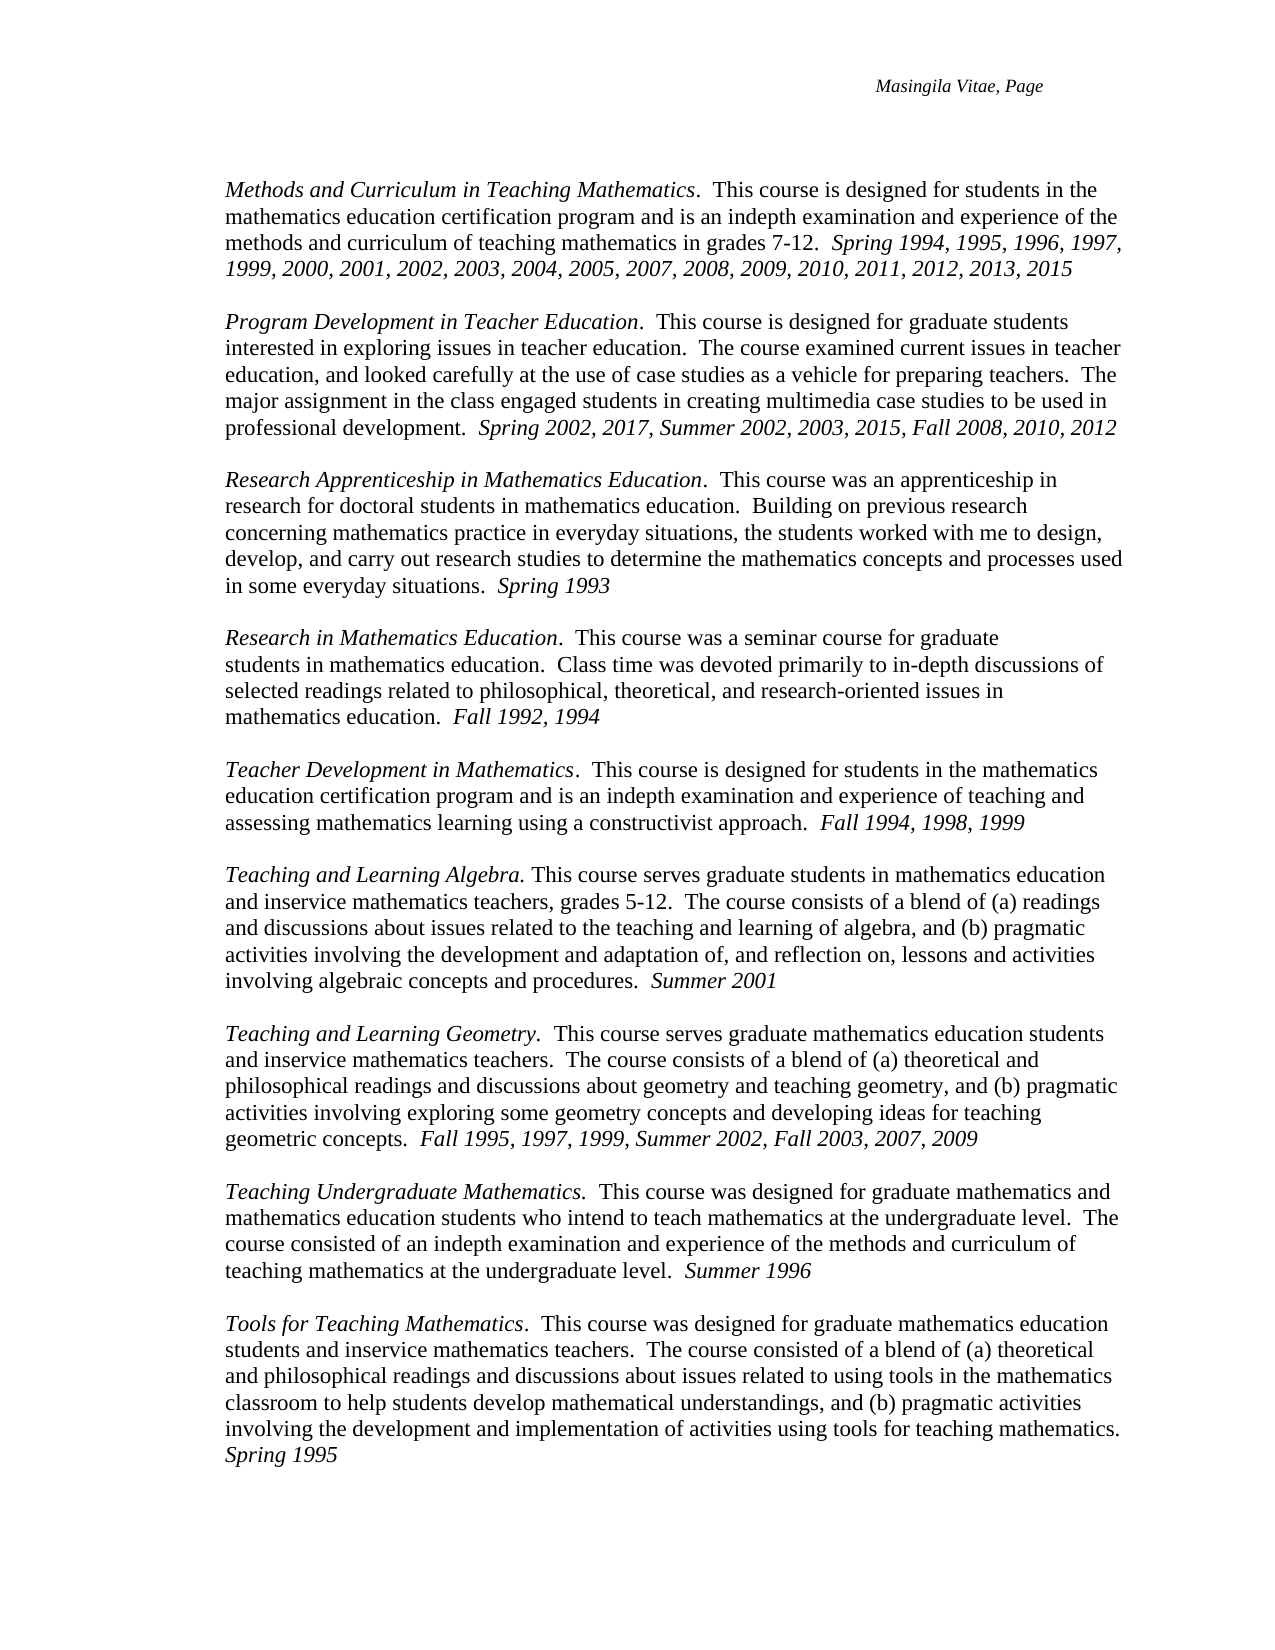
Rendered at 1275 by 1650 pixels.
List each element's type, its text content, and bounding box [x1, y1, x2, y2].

text Program Development in Teacher Education. This course is designed for graduate students interested in exploring issues in teacher education. The course examined current issues in teacher education, and looked carefully at the use of case studies as a vehicle for preparing teachers. The major assignment in the class engaged students in creating multimedia case studies to be used in professional development. Spring 2002, 2017, Summer 2002, 2003, 2015, Fall 2008, 2010, 2012 [225, 308, 1125, 440]
text Research in Mathematics Education. This course was a seminar course for graduate [225, 624, 1125, 651]
text Methods and Curriculum in Teaching Mathematics. This course is designed for students in the mathematics education certification program and is an indepth examination and experience of the methods and curriculum of teaching mathematics in grades 7-12. Spring 1994, 1995, 1996, 1997, 1999, 2000, 2001, 2002, 2003, 2004, 2005, 2007, 2008, 2009, 2010, 2011, 2012, 2013, 2015 [225, 176, 1125, 282]
text Teaching Undergraduate Mathematics. This course was designed for graduate mathematics and mathematics education students who intend to teach mathematics at the undergraduate level. The course consisted of an indepth examination and experience of the methods and curriculum of teaching mathematics at the undergraduate level. Summer 1996 [225, 1178, 1125, 1283]
text students in mathematics education. Class time was devoted primarily to in-depth discussions of selected readings related to philosophical, theoretical, and research-oriented issues in mathematics education. Fall 1992, 1994 [225, 651, 1125, 730]
text Research Apprenticeship in Mathematics Education. This course was an apprenticeship in research for doctoral students in mathematics education. Building on previous research concerning mathematics practice in everyday situations, the students worked with me to design, develop, and carry out research studies to determine the mathematics concepts and processes used in some everyday situations. Spring 1993 [225, 466, 1125, 598]
text Teacher Development in Mathematics. This course is designed for students in the mathematics education certification program and is an indepth examination and experience of teaching and assessing mathematics learning using a constructivist approach. Fall 1994, 1998, 1999 [225, 756, 1125, 835]
text Tools for Teaching Mathematics. This course was designed for graduate mathematics education students and inservice mathematics teachers. The course consisted of a blend of (a) theoretical and philosophical readings and discussions about issues related to using tools in the mathematics classroom to help students develop mathematical understandings, and (b) pragmatic activities involving the development and implementation of activities using tools for teaching mathematics. Spring 1995 [225, 1309, 1125, 1468]
text Teaching and Learning Algebra. This course serves graduate students in mathematics education and inservice mathematics teachers, grades 5-12. The course consists of a blend of (a) readings and discussions about issues related to the teaching and learning of algebra, and (b) pragmatic activities involving the development and adaptation of, and reflection on, lessons and activities involving algebraic concepts and procedures. Summer 2001 [225, 862, 1125, 993]
text Teaching and Learning Geometry. This course serves graduate mathematics education students and inservice mathematics teachers. The course consists of a blend of (a) theoretical and philosophical readings and discussions about geometry and teaching geometry, and (b) pragmatic activities involving exploring some geometry concepts and developing ideas for teaching geometric concepts. Fall 1995, 1997, 1999, Summer 2002, Fall 2003, 2007, 2009 [225, 1020, 1125, 1151]
